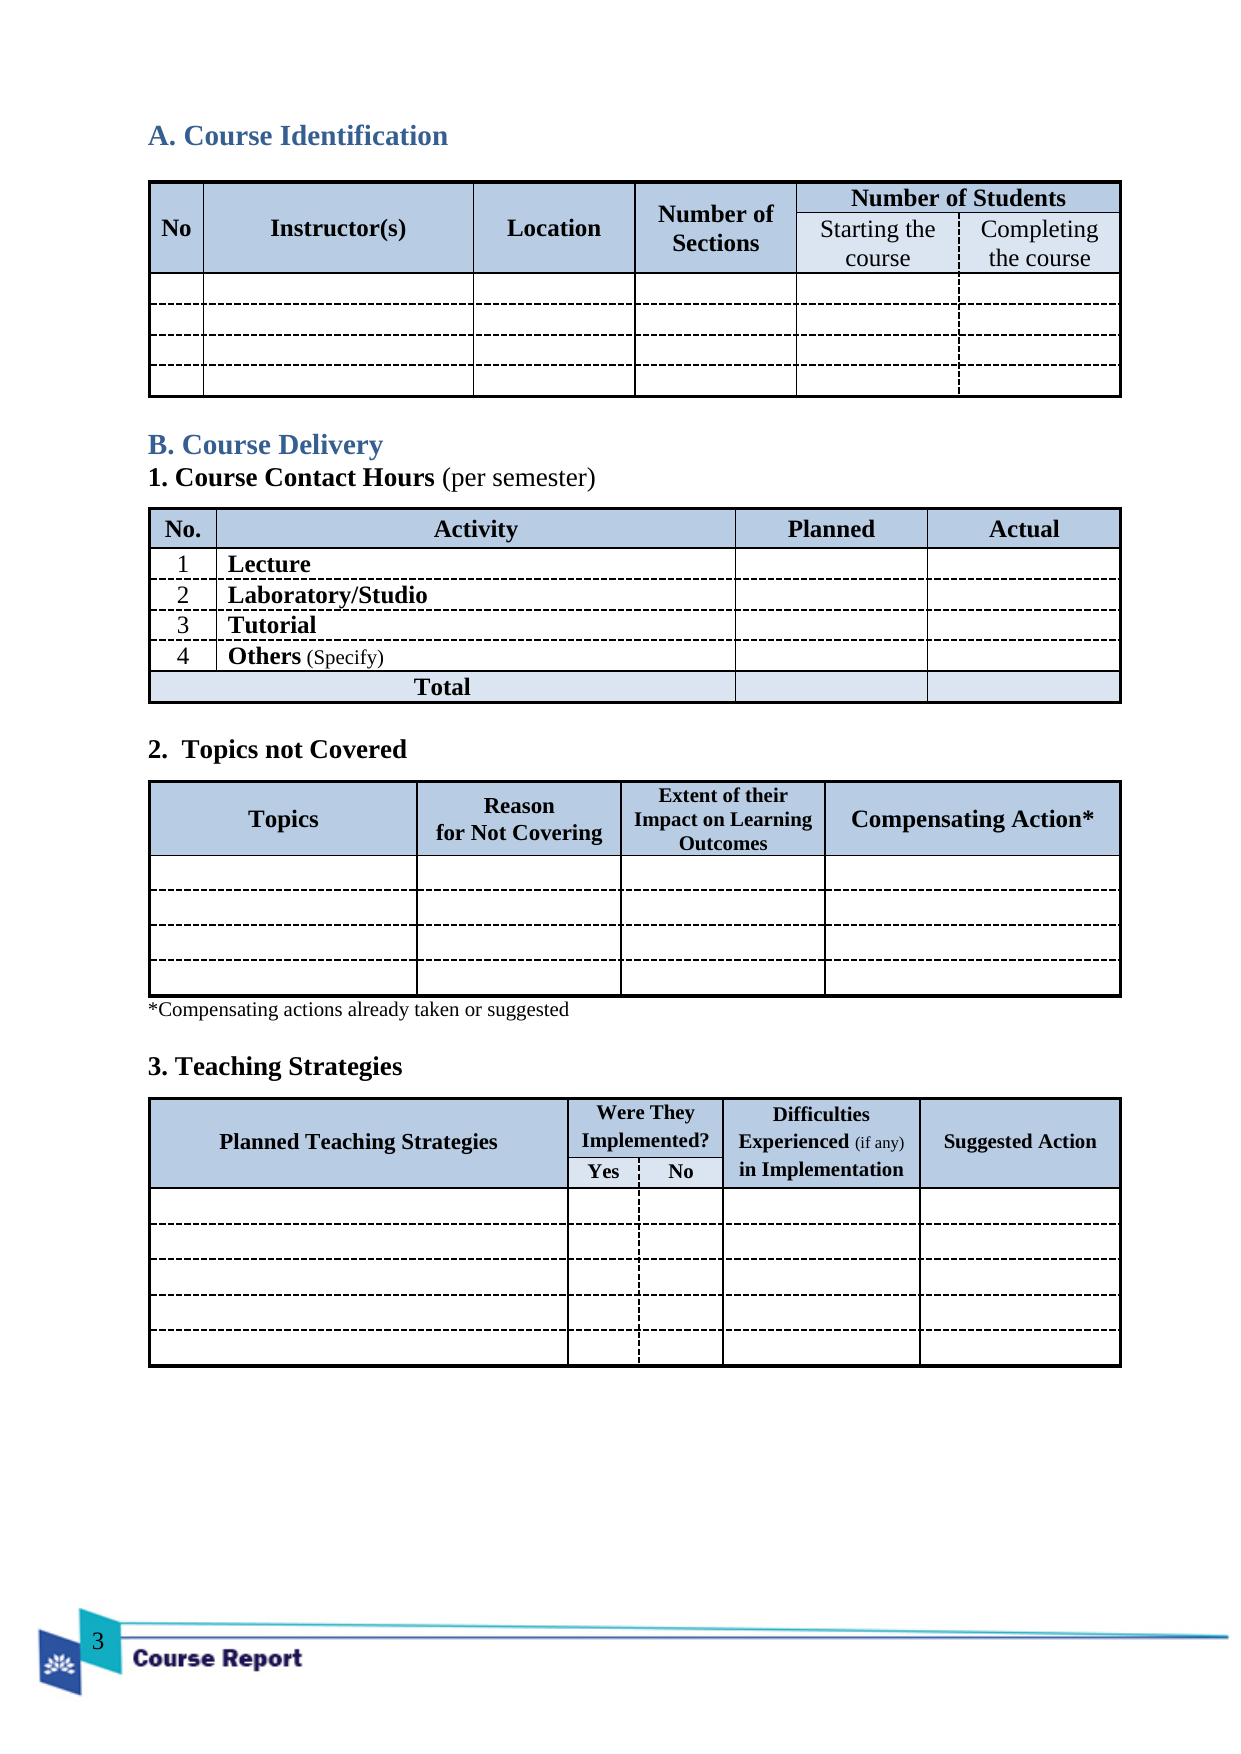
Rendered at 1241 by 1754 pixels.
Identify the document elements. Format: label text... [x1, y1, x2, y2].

table_cell [724, 1258, 919, 1293]
table_cell [797, 303, 959, 333]
table_header Instructor(s) [204, 184, 473, 272]
table_header No. [151, 510, 216, 547]
table_cell [639, 1258, 722, 1293]
table_header Topics [151, 783, 416, 855]
subtitle B. Course Delivery [148, 427, 1122, 461]
subtitle 1. Course Contact Hours (per semester) [148, 461, 1122, 492]
table_header Compensating Action* [826, 783, 1119, 855]
table_cell [151, 959, 416, 994]
table_cell [736, 639, 927, 670]
table_cell [474, 274, 634, 303]
table_header Extent of their Impact on Learning Outcomes [622, 783, 824, 855]
table_cell Starting the course [797, 213, 959, 272]
table_cell [151, 1329, 567, 1364]
table_cell [204, 303, 473, 333]
table_header Location [474, 184, 634, 272]
table_cell [921, 1294, 1119, 1329]
table_cell [204, 364, 473, 395]
table_header Planned [736, 510, 927, 547]
table_header Activity [217, 510, 735, 547]
table_cell [151, 334, 203, 364]
table_cell [474, 364, 634, 395]
table_cell [418, 924, 620, 959]
table_cell [151, 1223, 567, 1258]
table_cell [928, 672, 1119, 701]
table_cell [797, 334, 959, 364]
table_cell [636, 334, 796, 364]
table_cell [474, 303, 634, 333]
table_header Suggested Action [921, 1100, 1119, 1187]
subtitle 3. Teaching Strategies [148, 1050, 1122, 1081]
table_cell [569, 1223, 638, 1258]
table_cell [418, 959, 620, 994]
table_cell [928, 549, 1119, 578]
table_cell [151, 364, 203, 395]
table_cell Others (Specify) [217, 639, 735, 670]
table_cell [928, 578, 1119, 608]
table_cell [204, 274, 473, 303]
subtitle 2. Topics not Covered [148, 733, 1122, 764]
table_cell [928, 639, 1119, 670]
table_header Number of Students [797, 184, 1119, 212]
picture [29, 1588, 1229, 1714]
table_cell [959, 334, 1119, 364]
table_cell [622, 889, 824, 924]
table_cell Completing the course [959, 213, 1119, 272]
table_header Planned Teaching Strategies [151, 1100, 567, 1187]
table_cell 1 [151, 549, 216, 578]
table_header Difficulties Experienced (if any) in Implementation [724, 1100, 919, 1187]
subtitle A. Course Identification [148, 118, 1122, 152]
table_cell [724, 1294, 919, 1329]
table_cell [151, 274, 203, 303]
table_cell [622, 959, 824, 994]
table_cell [569, 1189, 638, 1223]
table_cell [639, 1189, 722, 1223]
table_cell [151, 1189, 567, 1223]
table_cell [151, 924, 416, 959]
table_cell [736, 549, 927, 578]
table_cell [826, 889, 1119, 924]
table_header Reason for Not Covering [418, 783, 620, 855]
table_cell [959, 303, 1119, 333]
table_cell [636, 274, 796, 303]
table_cell 4 [151, 639, 216, 670]
table_cell [826, 856, 1119, 889]
table_cell [418, 889, 620, 924]
table_cell [736, 672, 927, 701]
table_cell [151, 1294, 567, 1329]
table_cell [639, 1223, 722, 1258]
table_cell [736, 578, 927, 608]
table_header Actual [928, 510, 1119, 547]
table_cell Laboratory/Studio [217, 578, 735, 608]
table_cell Total [151, 672, 735, 701]
table_cell [418, 856, 620, 889]
table_cell [921, 1189, 1119, 1223]
table_cell [797, 274, 959, 303]
table_cell [204, 334, 473, 364]
table_cell 2 [151, 578, 216, 608]
table_cell No [639, 1158, 722, 1187]
table_cell [797, 364, 959, 395]
table_cell Tutorial [217, 609, 735, 639]
table_cell [636, 303, 796, 333]
table_cell [151, 303, 203, 333]
table_cell [639, 1294, 722, 1329]
table_cell [826, 924, 1119, 959]
table_cell [826, 959, 1119, 994]
table_cell [151, 889, 416, 924]
table_cell [921, 1223, 1119, 1258]
text *Compensating actions already taken or suggested [148, 998, 1122, 1021]
table_cell [959, 364, 1119, 395]
table_cell [569, 1258, 638, 1293]
table_cell [474, 334, 634, 364]
table_cell [622, 924, 824, 959]
table_cell [569, 1329, 638, 1364]
table_cell [921, 1258, 1119, 1293]
table_cell 3 [151, 609, 216, 639]
table_cell [724, 1189, 919, 1223]
table_cell [724, 1329, 919, 1364]
table_cell [622, 856, 824, 889]
table_cell [959, 274, 1119, 303]
table_cell [569, 1294, 638, 1329]
table_cell [928, 609, 1119, 639]
table_cell [921, 1329, 1119, 1364]
table_cell [636, 364, 796, 395]
table_header No [151, 184, 203, 272]
table_header Number of Sections [636, 184, 796, 272]
table_cell [151, 1258, 567, 1293]
table_header Were They Implemented? [569, 1100, 722, 1157]
table_cell Lecture [217, 549, 735, 578]
table_cell [151, 856, 416, 889]
table_cell [736, 609, 927, 639]
table_cell [724, 1223, 919, 1258]
table_cell Yes [569, 1158, 638, 1187]
table_cell [639, 1329, 722, 1364]
